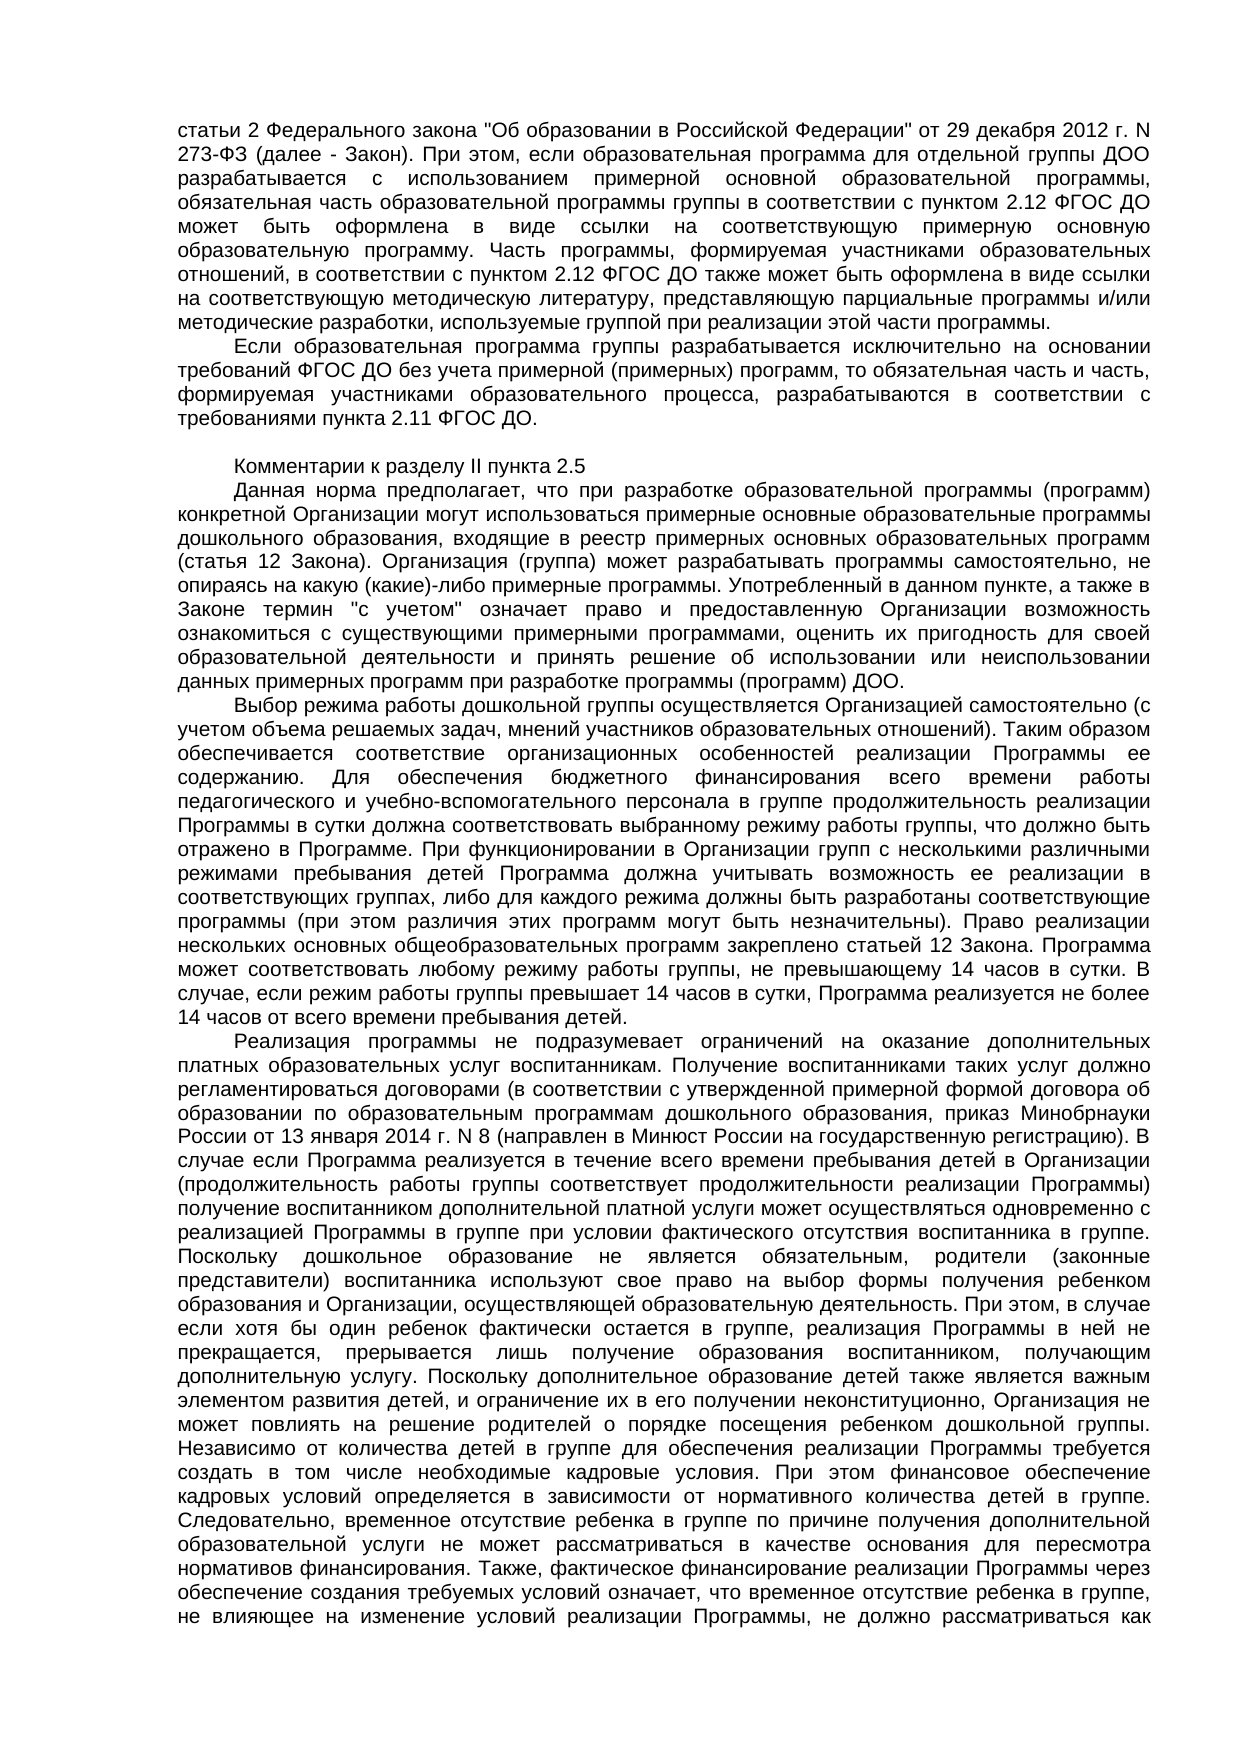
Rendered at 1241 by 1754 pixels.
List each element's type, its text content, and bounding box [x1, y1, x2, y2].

text Если образовательная программа группы разрабатывается исключительно на основании требований ФГОС ДО без учета примерной (примерных) программ, то обязательная часть и часть, формируемая участниками образовательного процесса, разрабатываются в соответствии с требованиями пункта 2.11 ФГОС ДО. [177, 334, 1152, 429]
text Комментарии к разделу II пункта 2.5 [177, 453, 1152, 477]
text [177, 1028, 1152, 1627]
text Выбор режима работы дошкольной группы осуществляется Организацией самостоятельно (с учетом объема решаемых задач, мнений участников образовательных отношений). Таким образом обеспечивается соответствие организационных особенностей реализации Программы ее содержанию. Для обеспечения бюджетного финансирования всего времени работы педагогического и учебно-вспомогательного персонала в группе продолжительность реализации Программы в сутки должна соответствовать выбранному режиму работы группы, что должно быть отражено в Программе. При функционировании в Организации групп с несколькими различными режимами пребывания детей Программа должна учитывать возможность ее реализации в соответствующих группах, либо для каждого режима должны быть разработаны соответствующие программы (при этом различия этих программ могут быть незначительны). Право реализации нескольких основных общеобразовательных программ закреплено статьей 12 Закона. Программа может соответствовать любому режиму работы группы, не превышающему 14 часов в сутки. В случае, если режим работы группы превышает 14 часов в сутки, Программа реализуется не более 14 часов от всего времени пребывания детей. [177, 693, 1152, 1028]
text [177, 118, 1152, 334]
text Данная норма предполагает, что при разработке образовательной программы (программ) конкретной Организации могут использоваться примерные основные образовательные программы дошкольного образования, входящие в реестр примерных основных образовательных программ (статья 12 Закона). Организация (группа) может разрабатывать программы самостоятельно, не опираясь на какую (какие)-либо примерные программы. Употребленный в данном пункте, а также в Законе термин "с учетом" означает право и предоставленную Организации возможность ознакомиться с существующими примерными программами, оценить их пригодность для своей образовательной деятельности и принять решение об использовании или неиспользовании данных примерных программ при разработке программы (программ) ДОО. [177, 477, 1152, 693]
